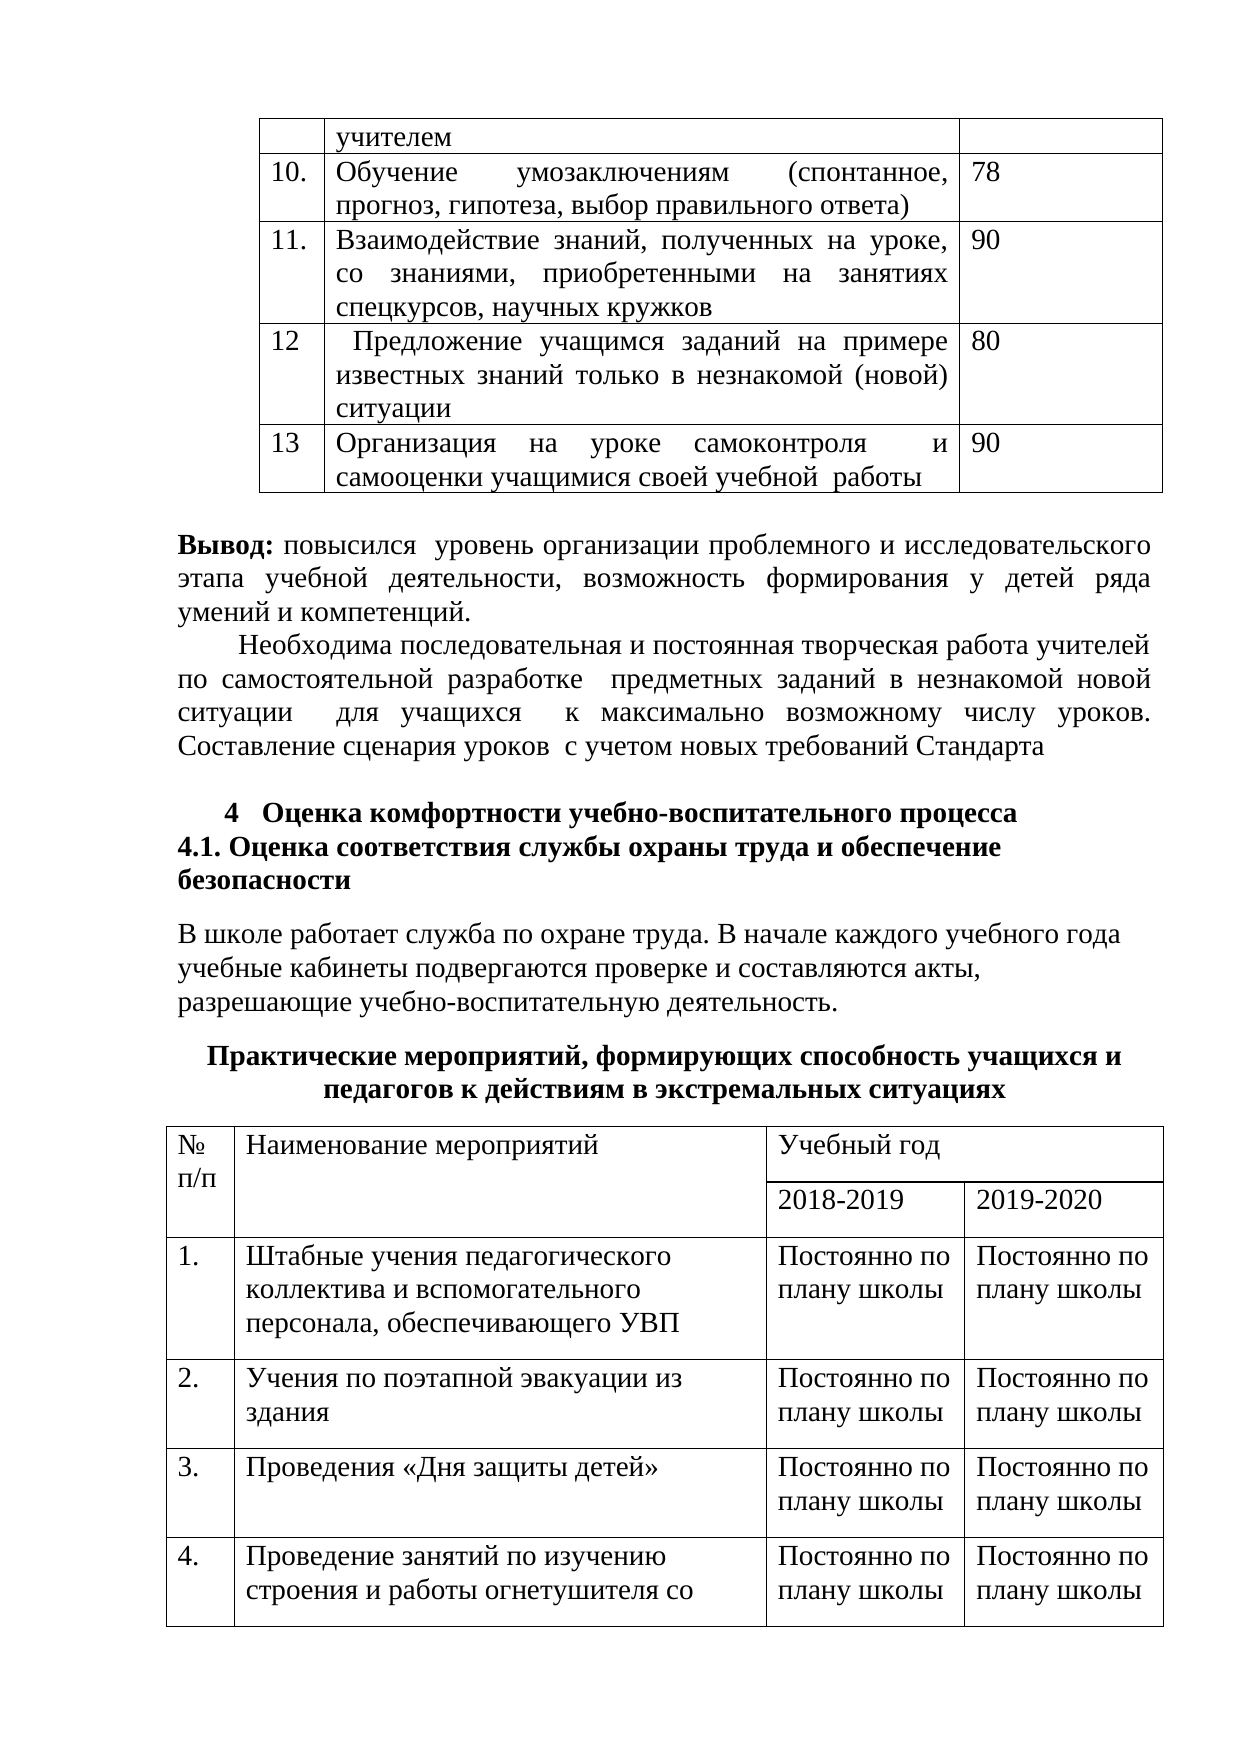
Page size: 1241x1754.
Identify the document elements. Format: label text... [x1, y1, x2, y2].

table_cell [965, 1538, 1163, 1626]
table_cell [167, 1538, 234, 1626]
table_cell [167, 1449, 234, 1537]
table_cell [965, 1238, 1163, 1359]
text 4.1. Оценка соответствия службы охраны труда и обеспечение безопасности [177, 829, 1152, 896]
text В школе работает служба по охране труда. В начале каждого учебного года учебные кабинеты подвергаются проверке и составляются акты, разрешающие учебно-воспитательную деятельность. [177, 917, 1152, 1017]
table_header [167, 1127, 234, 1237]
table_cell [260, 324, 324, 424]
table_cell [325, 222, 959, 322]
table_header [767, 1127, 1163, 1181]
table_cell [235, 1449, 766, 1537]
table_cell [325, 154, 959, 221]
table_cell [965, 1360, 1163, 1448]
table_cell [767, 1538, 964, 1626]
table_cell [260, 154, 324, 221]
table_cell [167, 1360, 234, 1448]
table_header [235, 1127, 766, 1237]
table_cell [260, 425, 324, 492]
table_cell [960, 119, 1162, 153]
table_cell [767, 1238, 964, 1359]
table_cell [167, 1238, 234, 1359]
text Необходима последовательная и постоянная творческая работа учителей по самостоятельной разработке предметных заданий в незнакомой новой ситуации для учащихся к максимально возможному числу уроков. Составление сценария уроков с учетом новых требований Стандарта [177, 627, 1152, 762]
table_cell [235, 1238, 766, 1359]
text Практические мероприятий, формирующих способность учащихся и педагогов к действиям в экстремальных ситуациях [177, 1038, 1152, 1105]
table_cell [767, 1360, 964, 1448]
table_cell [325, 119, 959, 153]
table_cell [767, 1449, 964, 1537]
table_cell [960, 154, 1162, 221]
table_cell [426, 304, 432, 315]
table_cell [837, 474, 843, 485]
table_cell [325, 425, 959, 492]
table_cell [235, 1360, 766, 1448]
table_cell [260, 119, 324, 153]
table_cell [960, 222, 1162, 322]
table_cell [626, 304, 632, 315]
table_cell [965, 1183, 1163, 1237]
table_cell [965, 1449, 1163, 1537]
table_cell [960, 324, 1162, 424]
text Вывод: повысился уровень организации проблемного и исследовательского этапа учебной деятельности, возможность формирования у детей ряда умений и компетенций. [177, 527, 1152, 627]
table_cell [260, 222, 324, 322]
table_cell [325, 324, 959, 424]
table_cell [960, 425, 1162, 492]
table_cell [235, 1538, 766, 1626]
list Оценка комфортности учебно-воспитательного процесса [224, 795, 1152, 829]
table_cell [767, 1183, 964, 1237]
